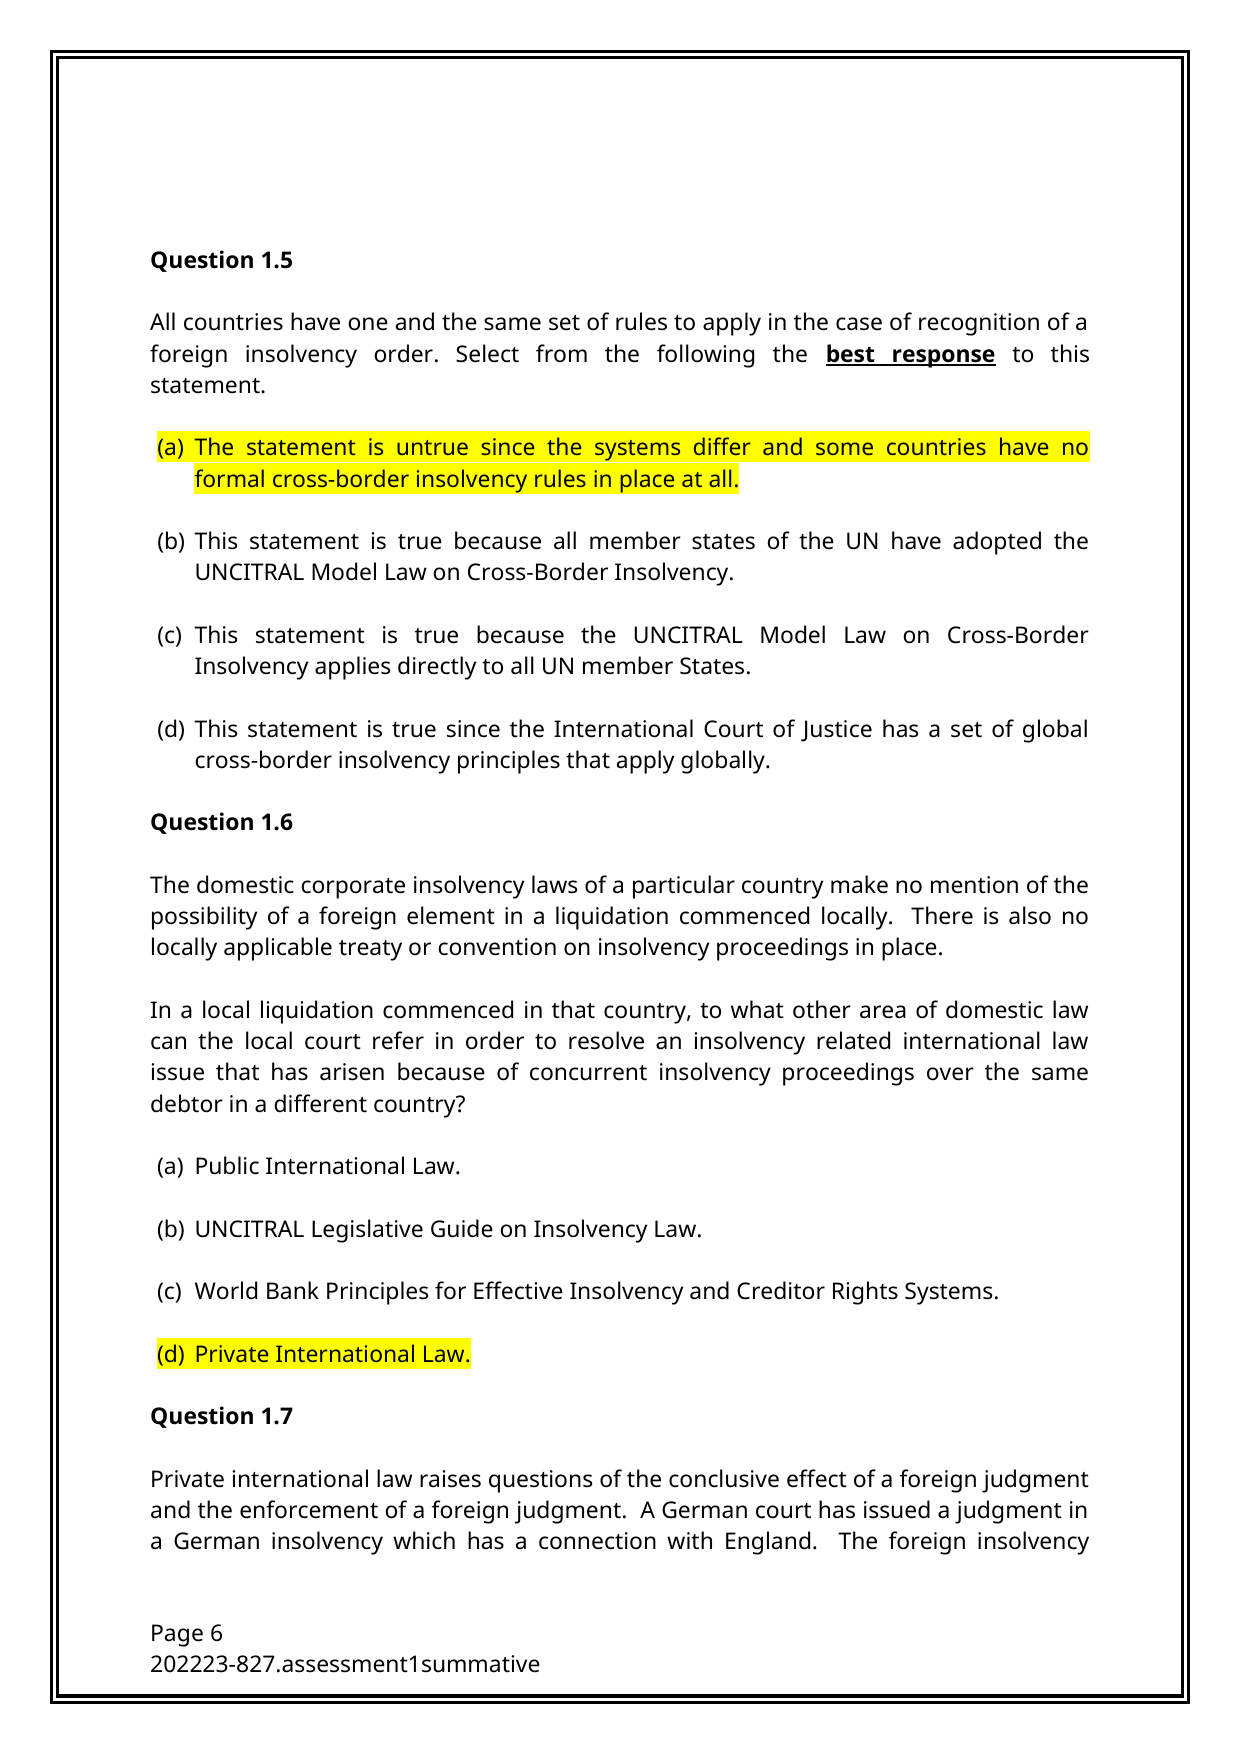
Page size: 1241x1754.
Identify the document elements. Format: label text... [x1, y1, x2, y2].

text Question 1.5 [150, 244, 1090, 275]
list World Bank Principles for Effective Insolvency and Creditor Rights Systems. [157, 1275, 1090, 1306]
list UNCITRAL Legislative Guide on Insolvency Law. [157, 1212, 1090, 1244]
text Question 1.7 [150, 1400, 1090, 1431]
text Question 1.6 [150, 806, 1090, 837]
text All countries have one and the same set of rules to apply in the case of recognition of a foreign insolvency order. Select from the following the best response to this statement. [150, 306, 1090, 400]
list The statement is untrue since the systems differ and some countries have no formal cross-border insolvency rules in place at all. [157, 462, 1090, 494]
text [150, 1462, 1090, 1556]
list This statement is true because all member states of the UN have adopted the UNCITRAL Model Law on Cross-Border Insolvency. [157, 525, 1090, 587]
text In a local liquidation commenced in that country, to what other area of domestic law can the local court refer in order to resolve an insolvency related international law issue that has arisen because of concurrent insolvency proceedings over the same debtor in a different country? [150, 994, 1090, 1119]
list Public International Law. [157, 1150, 1090, 1181]
list This statement is true since the International Court of Justice has a set of global cross-border insolvency principles that apply globally. [157, 712, 1090, 775]
text The domestic corporate insolvency laws of a particular country make no mention of the possibility of a foreign element in a liquidation commenced locally. There is also no locally applicable treaty or convention on insolvency proceedings in place. [150, 869, 1090, 962]
list Private International Law. [157, 1337, 1090, 1369]
list This statement is true because the UNCITRAL Model Law on Cross-Border Insolvency applies directly to all UN member States. [157, 619, 1090, 681]
